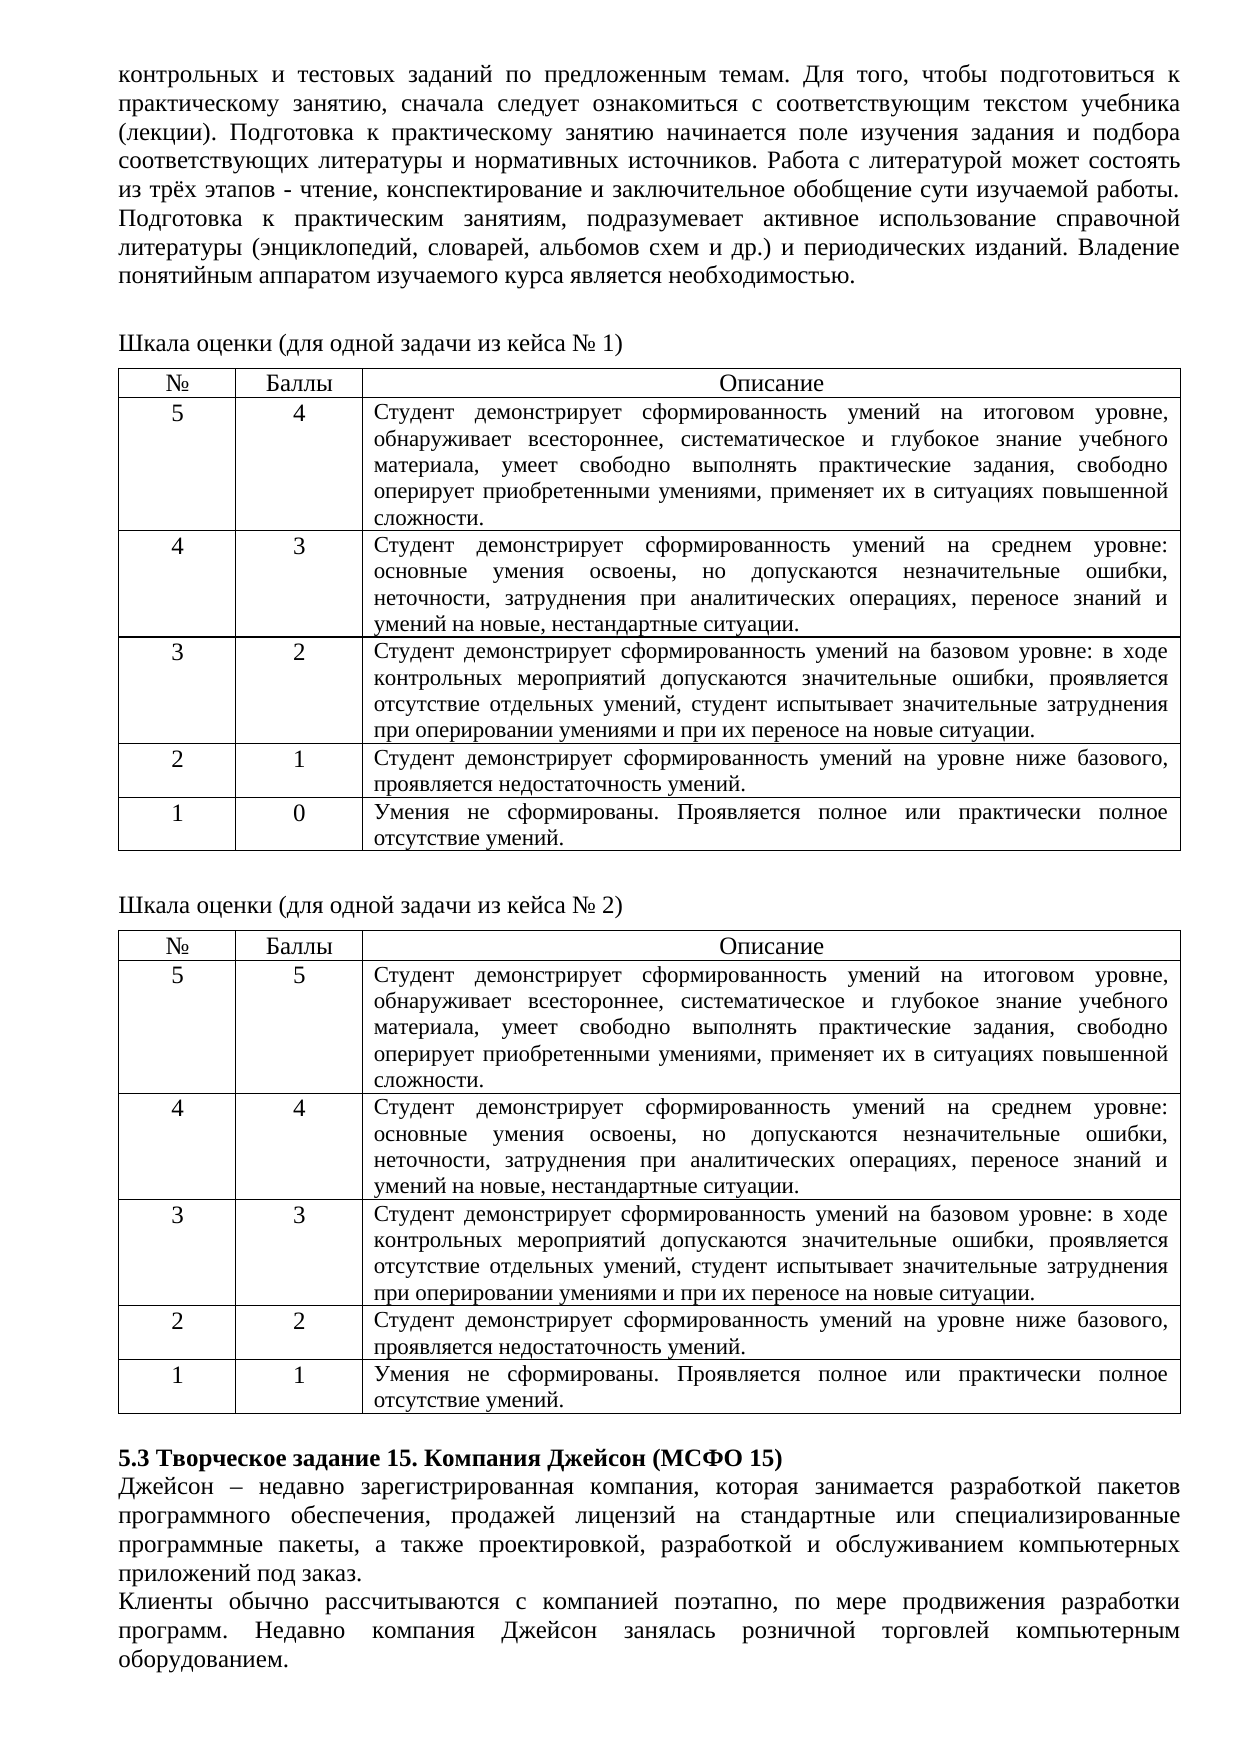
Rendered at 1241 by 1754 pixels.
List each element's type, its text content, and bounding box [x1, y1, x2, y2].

table_header Описание [363, 369, 1180, 397]
table_cell 4 [119, 531, 235, 636]
text Шкала оценки (для одной задачи из кейса № 1) [118, 328, 1181, 357]
table_cell 4 [119, 1094, 235, 1199]
table_header Баллы [236, 369, 362, 397]
table_cell Студент демонстрирует сформированность умений на базовом уровне: в ходе контрольных мероприятий допускаются значительные ошибки, проявляется отсутствие отдельных умений, студент испытывает значительные затруднения при оперировании умениями и при их переносе на новые ситуации. [363, 638, 1180, 743]
table_header Баллы [236, 931, 362, 959]
table_header № [119, 369, 235, 397]
table_cell 3 [236, 1200, 362, 1305]
table_cell 2 [119, 1306, 235, 1359]
table_cell 5 [119, 398, 235, 530]
text Шкала оценки (для одной задачи из кейса № 2) [118, 891, 1181, 919]
table_header № [119, 931, 235, 959]
text 5.3 Творческое задание 15. Компания Джейсон (МСФО 15) [118, 1443, 1181, 1471]
table_cell Студент демонстрирует сформированность умений на уровне ниже базового, проявляется недостаточность умений. [363, 1306, 1180, 1359]
table_cell Студент демонстрирует сформированность умений на итоговом уровне, обнаруживает всестороннее, систематическое и глубокое знание учебного материала, умеет свободно выполнять практические задания, свободно оперирует приобретенными умениями, применяет их в ситуациях повышенной сложности. [363, 398, 1180, 530]
table_header Описание [363, 931, 1180, 959]
table_cell 1 [119, 1360, 235, 1413]
table_cell 1 [236, 1360, 362, 1413]
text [118, 59, 1181, 289]
table_cell Студент демонстрирует сформированность умений на итоговом уровне, обнаруживает всестороннее, систематическое и глубокое знание учебного материала, умеет свободно выполнять практические задания, свободно оперирует приобретенными умениями, применяет их в ситуациях повышенной сложности. [363, 961, 1180, 1092]
table_cell Студент демонстрирует сформированность умений на уровне ниже базового, проявляется недостаточность умений. [363, 744, 1180, 797]
table_cell 5 [119, 961, 235, 1092]
table_cell 1 [236, 744, 362, 797]
table_cell 2 [236, 1306, 362, 1359]
table_cell Умения не сформированы. Проявляется полное или практически полное отсутствие умений. [363, 798, 1180, 850]
table_cell Студент демонстрирует сформированность умений на среднем уровне: основные умения освоены, но допускаются незначительные ошибки, неточности, затруднения при аналитических операциях, переносе знаний и умений на новые, нестандартные ситуации. [363, 531, 1180, 636]
table_cell Студент демонстрирует сформированность умений на базовом уровне: в ходе контрольных мероприятий допускаются значительные ошибки, проявляется отсутствие отдельных умений, студент испытывает значительные затруднения при оперировании умениями и при их переносе на новые ситуации. [363, 1200, 1180, 1305]
table_cell Умения не сформированы. Проявляется полное или практически полное отсутствие умений. [363, 1360, 1180, 1413]
table_cell 2 [119, 744, 235, 797]
text Джейсон – недавно зарегистрированная компания, которая занимается разработкой пакетов программного обеспечения, продажей лицензий на стандартные или специализированные программные пакеты, а также проектировкой, разработкой и обслуживанием компьютерных приложений под заказ. [118, 1471, 1181, 1586]
table_cell Студент демонстрирует сформированность умений на среднем уровне: основные умения освоены, но допускаются незначительные ошибки, неточности, затруднения при аналитических операциях, переносе знаний и умений на новые, нестандартные ситуации. [363, 1094, 1180, 1199]
table_cell 1 [119, 798, 235, 850]
table_cell 3 [236, 531, 362, 636]
table_cell 4 [236, 398, 362, 530]
text Клиенты обычно рассчитываются с компанией поэтапно, по мере продвижения разработки программ. Недавно компания Джейсон занялась розничной торговлей компьютерным оборудованием. [118, 1586, 1181, 1673]
table_cell 3 [119, 1200, 235, 1305]
table_cell 4 [236, 1094, 362, 1199]
table_cell 0 [236, 798, 362, 850]
table_cell 5 [236, 961, 362, 1092]
table_cell 2 [236, 638, 362, 743]
table_cell 3 [119, 638, 235, 743]
